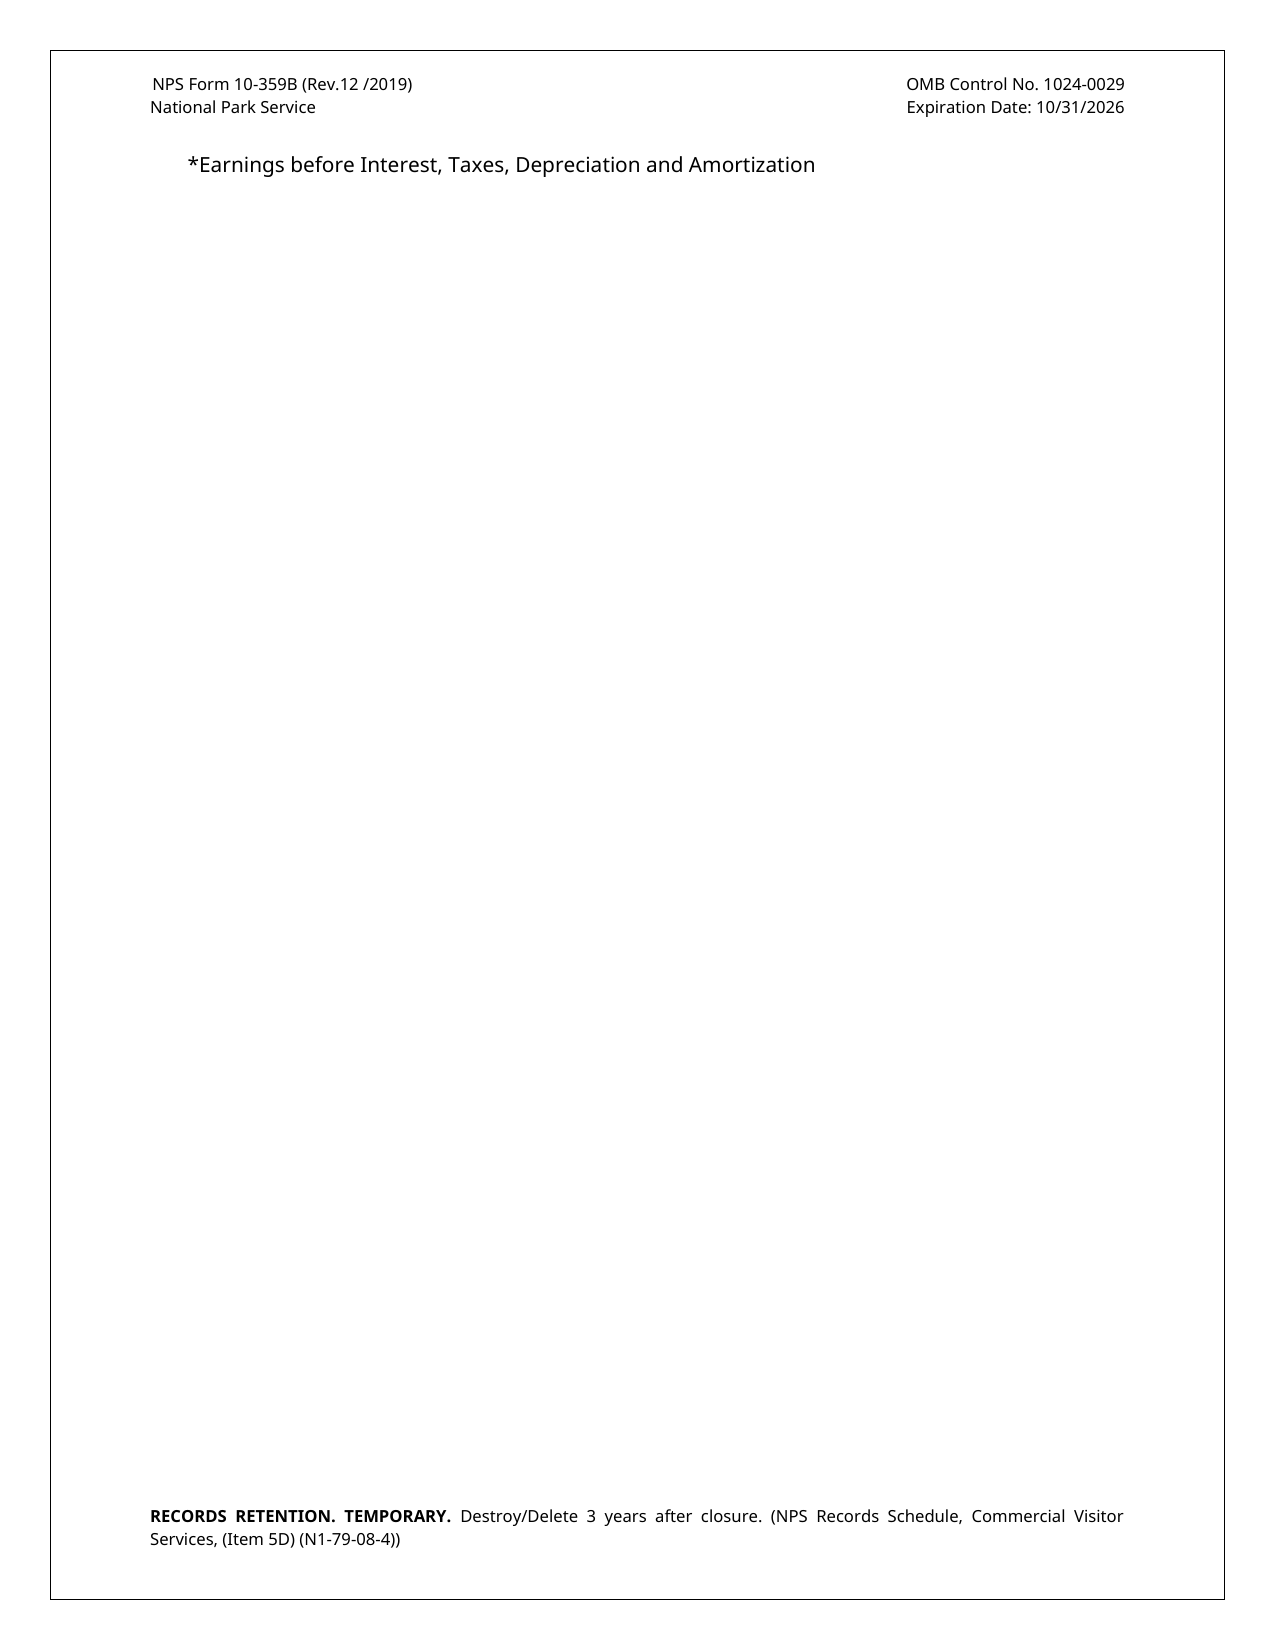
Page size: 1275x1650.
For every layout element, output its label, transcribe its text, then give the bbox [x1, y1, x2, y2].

text *Earnings before Interest, Taxes, Depreciation and Amortization [150, 150, 1125, 178]
